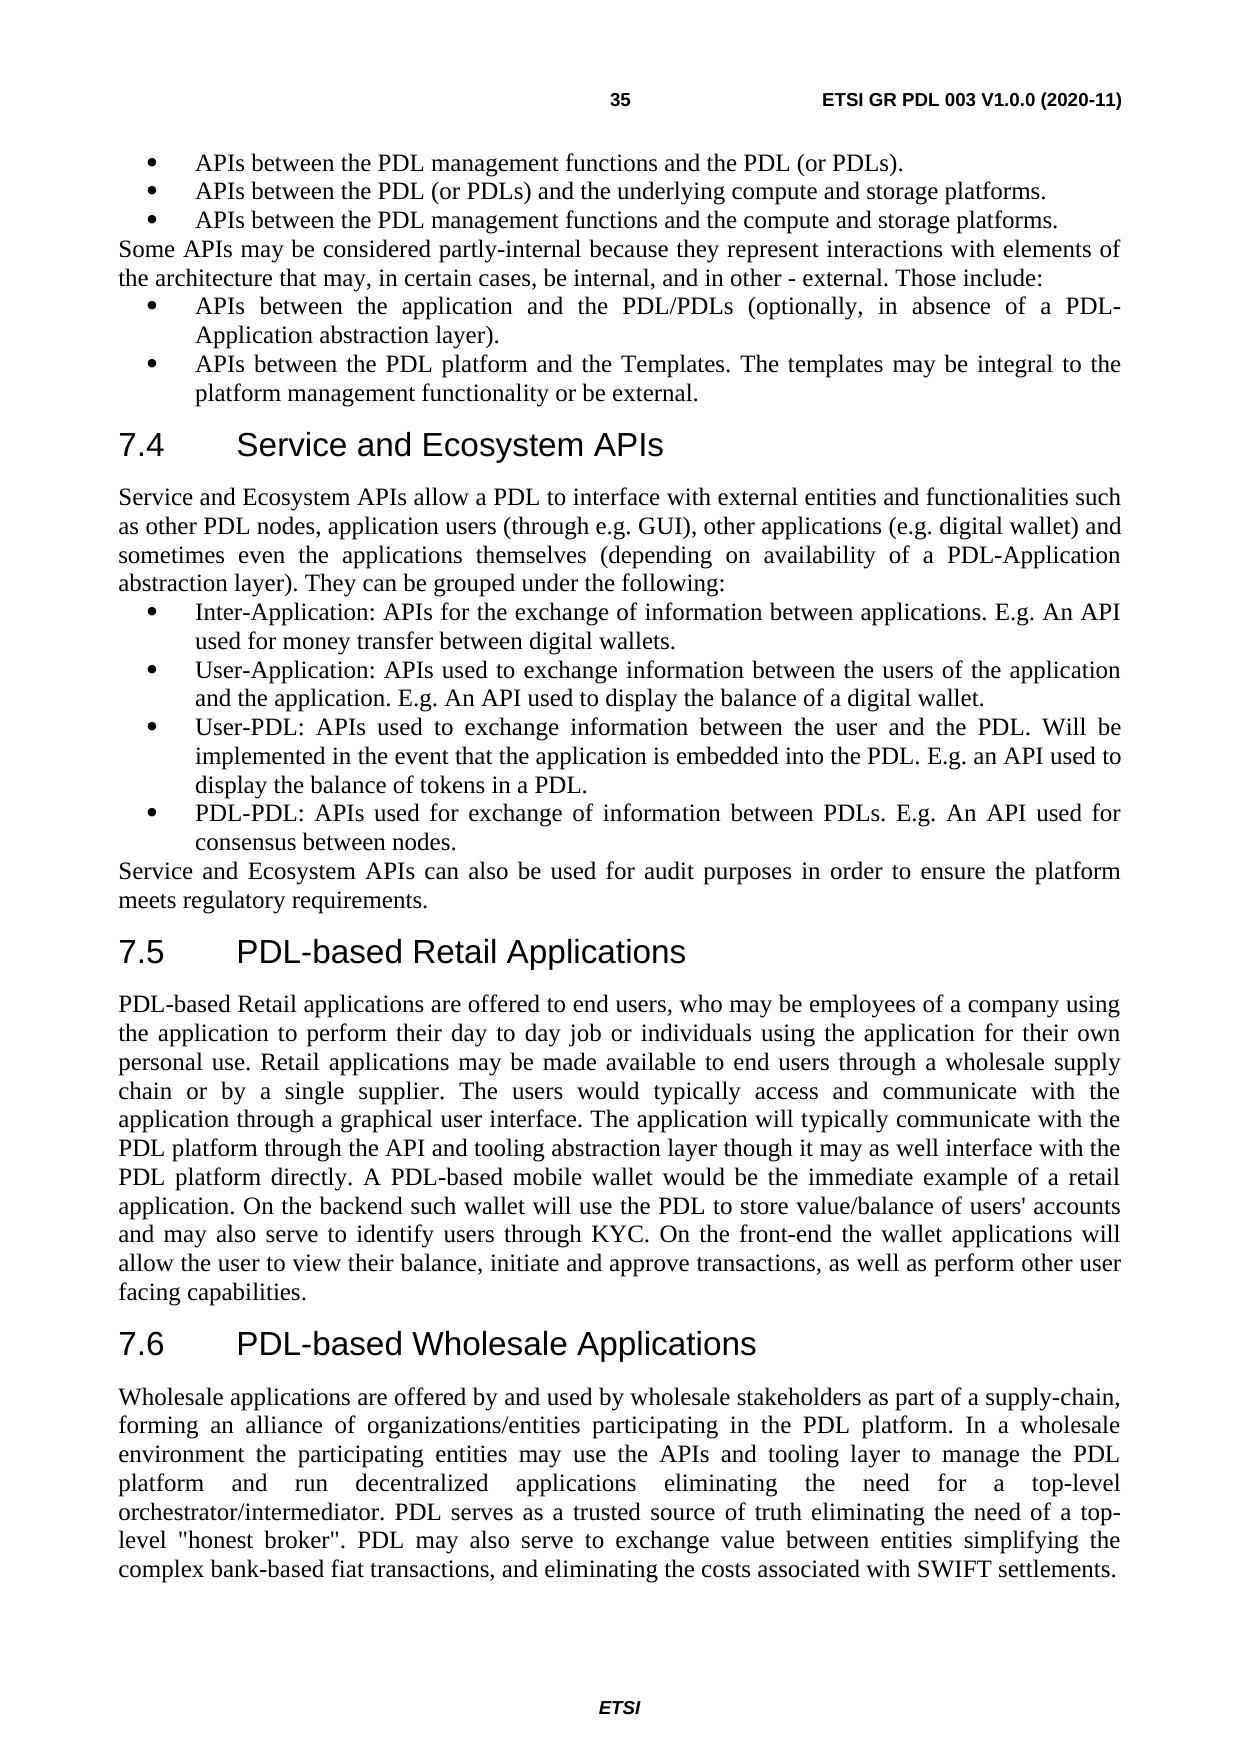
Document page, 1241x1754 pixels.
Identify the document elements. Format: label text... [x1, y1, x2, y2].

text APIs between the application and the PDL/PDLs (optionally, in absence of a PDL-Application abstraction layer). [148, 291, 1122, 349]
text APIs between the PDL management functions and the PDL (or PDLs). [148, 148, 1122, 176]
text User-Application: APIs used to exchange information between the users of the application and the application. E.g. An API used to display the balance of a digital wallet. [148, 655, 1122, 712]
subtitle 7.5 PDL-based Retail Applications [118, 932, 1122, 971]
text User-PDL: APIs used to exchange information between the user and the PDL. Will be implemented in the event that the application is embedded into the PDL. E.g. an API used to display the balance of tokens in a PDL. [148, 712, 1122, 798]
subtitle 7.4 Service and Ecosystem APIs [118, 425, 1122, 463]
text Some APIs may be considered partly-internal because they represent interactions with elements of the architecture that may, in certain cases, be internal, and in other - external. Those include: [118, 234, 1122, 291]
text Service and Ecosystem APIs can also be used for audit purposes in order to ensure the platform meets regulatory requirements. [118, 856, 1122, 913]
text APIs between the PDL platform and the Templates. The templates may be integral to the platform management functionality or be external. [148, 349, 1122, 406]
text PDL-based Retail applications are offered to end users, who may be employees of a company using the application to perform their day to day job or individuals using the application for their own personal use. Retail applications may be made available to end users through a wholesale supply chain or by a single supplier. The users would typically access and communicate with the application through a graphical user interface. The application will typically communicate with the PDL platform through the API and tooling abstraction layer though it may as well interface with the PDL platform directly. A PDL-based mobile wallet would be the immediate example of a retail application. On the backend such wallet will use the PDL to store value/balance of users' accounts and may also serve to identify users through KYC. On the front-end the wallet applications will allow the user to view their balance, initiate and approve transactions, as well as perform other user facing capabilities. [118, 989, 1122, 1306]
text APIs between the PDL (or PDLs) and the underlying compute and storage platforms. [148, 176, 1122, 205]
text PDL-PDL: APIs used for exchange of information between PDLs. E.g. An API used for consensus between nodes. [148, 798, 1122, 856]
text Service and Ecosystem APIs allow a PDL to interface with external entities and functionalities such as other PDL nodes, application users (through e.g. GUI), other applications (e.g. digital wallet) and sometimes even the applications themselves (depending on availability of a PDL-Application abstraction layer). They can be grouped under the following: [118, 482, 1122, 597]
text APIs between the PDL management functions and the compute and storage platforms. [148, 205, 1122, 234]
text Wholesale applications are offered by and used by wholesale stakeholders as part of a supply-chain, forming an alliance of organizations/entities participating in the PDL platform. In a wholesale environment the participating entities may use the APIs and tooling layer to manage the PDL platform and run decentralized applications eliminating the need for a top-level orchestrator/intermediator. PDL serves as a trusted source of truth eliminating the need of a top-level "honest broker". PDL may also serve to exchange value between entities simplifying the complex bank-based fiat transactions, and eliminating the costs associated with SWIFT settlements. [118, 1382, 1122, 1583]
subtitle 7.6 PDL-based Wholesale Applications [118, 1324, 1122, 1363]
text Inter-Application: APIs for the exchange of information between applications. E.g. An API used for money transfer between digital wallets. [148, 597, 1122, 655]
